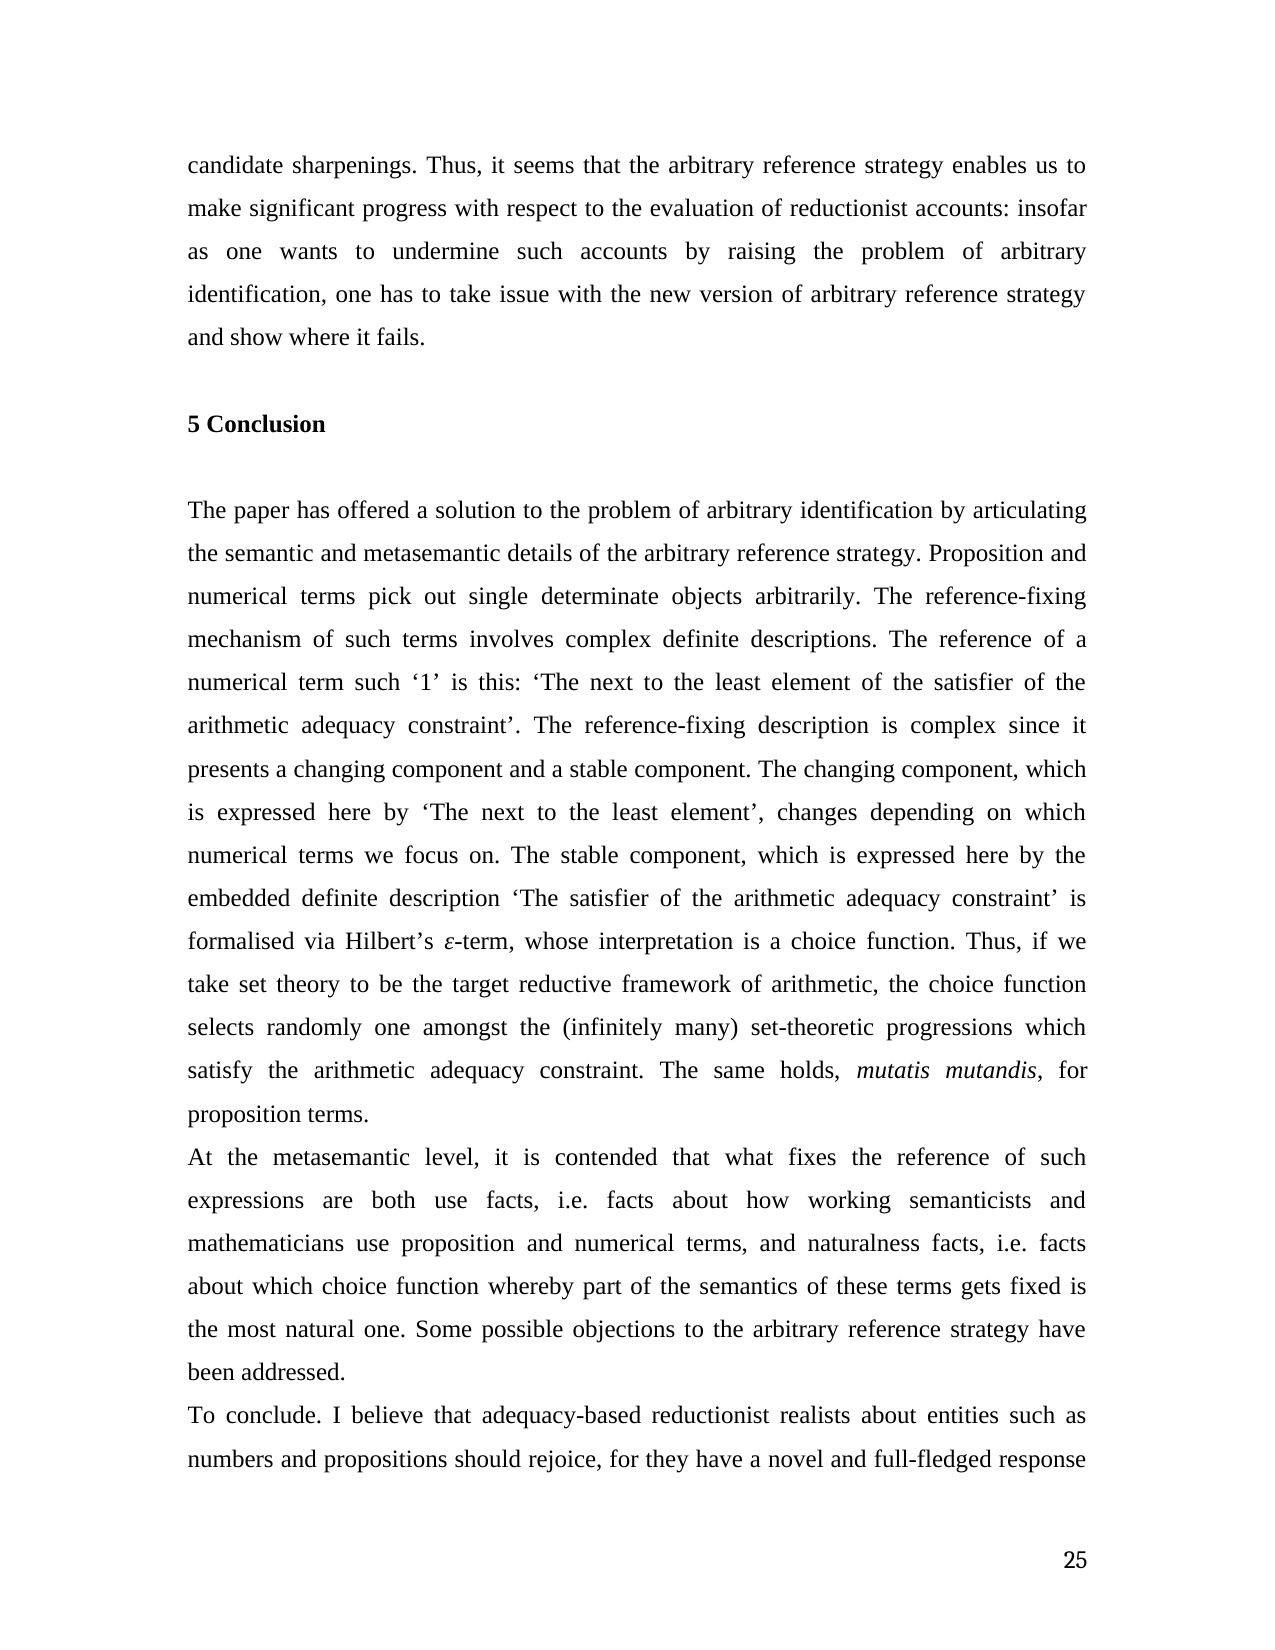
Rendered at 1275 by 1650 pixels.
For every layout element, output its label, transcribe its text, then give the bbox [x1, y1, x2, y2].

text 5 Conclusion [187, 409, 1087, 437]
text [187, 150, 1087, 351]
text The paper has offered a solution to the problem of arbitrary identification by articulating the semantic and metasemantic details of the arbitrary reference strategy. Proposition and numerical terms pick out single determinate objects arbitrarily. The reference-fixing mechanism of such terms involves complex definite descriptions. The reference of a numerical term such ‘1’ is this: ‘The next to the least element of the satisfier of the arithmetic adequacy constraint’. The reference-fixing description is complex since it presents a changing component and a stable component. The changing component, which is expressed here by ‘The next to the least element’, changes depending on which numerical terms we focus on. The stable component, which is expressed here by the embedded definite description ‘The satisfier of the arithmetic adequacy constraint’ is formalised via Hilbert’s ε-term, whose interpretation is a choice function. Thus, if we take set theory to be the target reductive framework of arithmetic, the choice function selects randomly one amongst the (infinitely many) set-theoretic progressions which satisfy the arithmetic adequacy constraint. The same holds, mutatis mutandis, for proposition terms. [187, 495, 1087, 1127]
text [187, 1401, 1087, 1472]
text At the metasemantic level, it is contended that what fixes the reference of such expressions are both use facts, i.e. facts about how working semanticists and mathematicians use proposition and numerical terms, and naturalness facts, i.e. facts about which choice function whereby part of the semantics of these terms gets fixed is the most natural one. Some possible objections to the arbitrary reference strategy have been addressed. [187, 1142, 1087, 1386]
